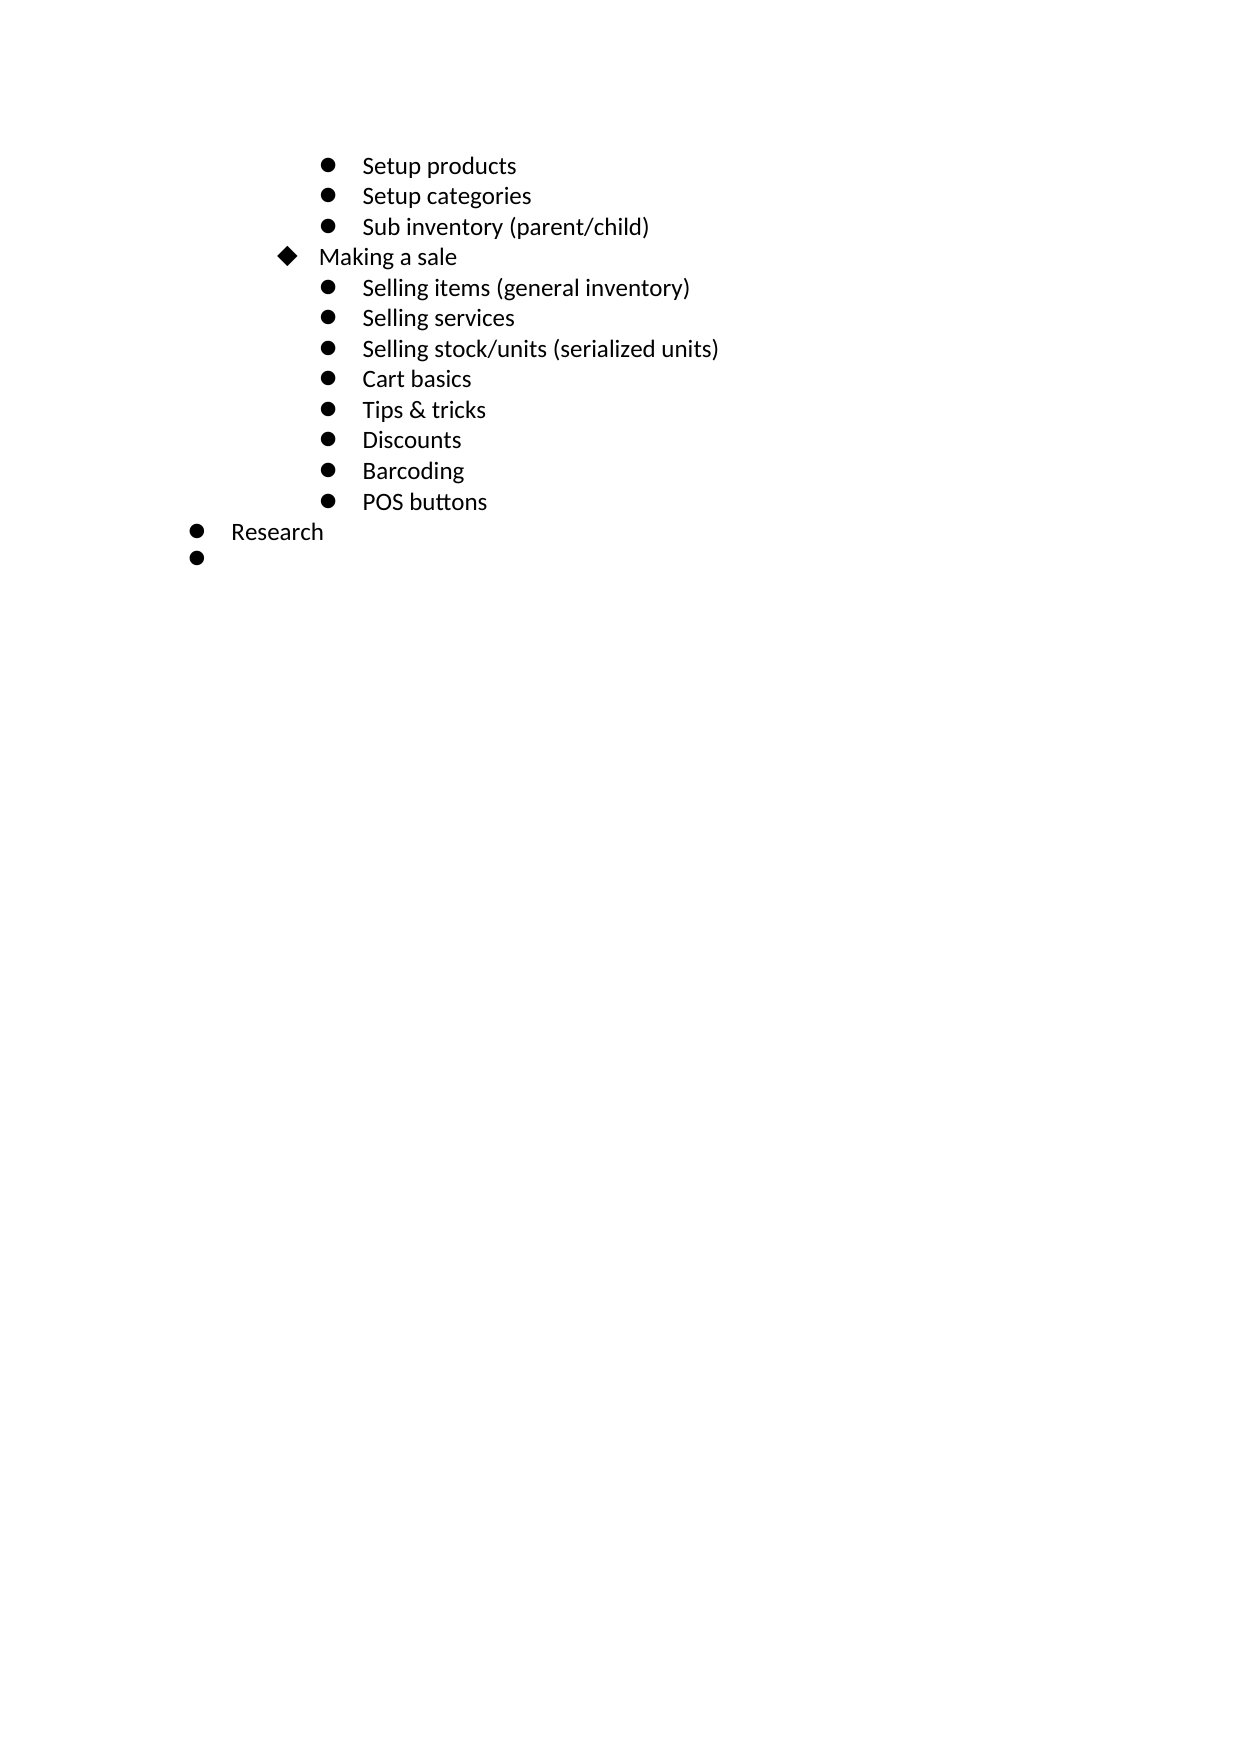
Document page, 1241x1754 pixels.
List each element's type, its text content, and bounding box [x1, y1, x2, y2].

list Tips & tricks [319, 394, 1053, 425]
list Research [187, 516, 1053, 547]
list Selling services [319, 303, 1053, 333]
list Setup products [319, 150, 1053, 181]
list Setup categories [319, 181, 1053, 211]
list Discounts [319, 425, 1053, 455]
list Selling stock/units (serialized units) [319, 333, 1053, 364]
list Sub inventory (parent/child) [319, 211, 1053, 242]
list Cart basics [319, 364, 1053, 394]
list POS buttons [319, 486, 1053, 516]
list Selling items (general inventory) [319, 272, 1053, 303]
list Barcoding [319, 455, 1053, 486]
list Making a sale [275, 242, 1053, 272]
